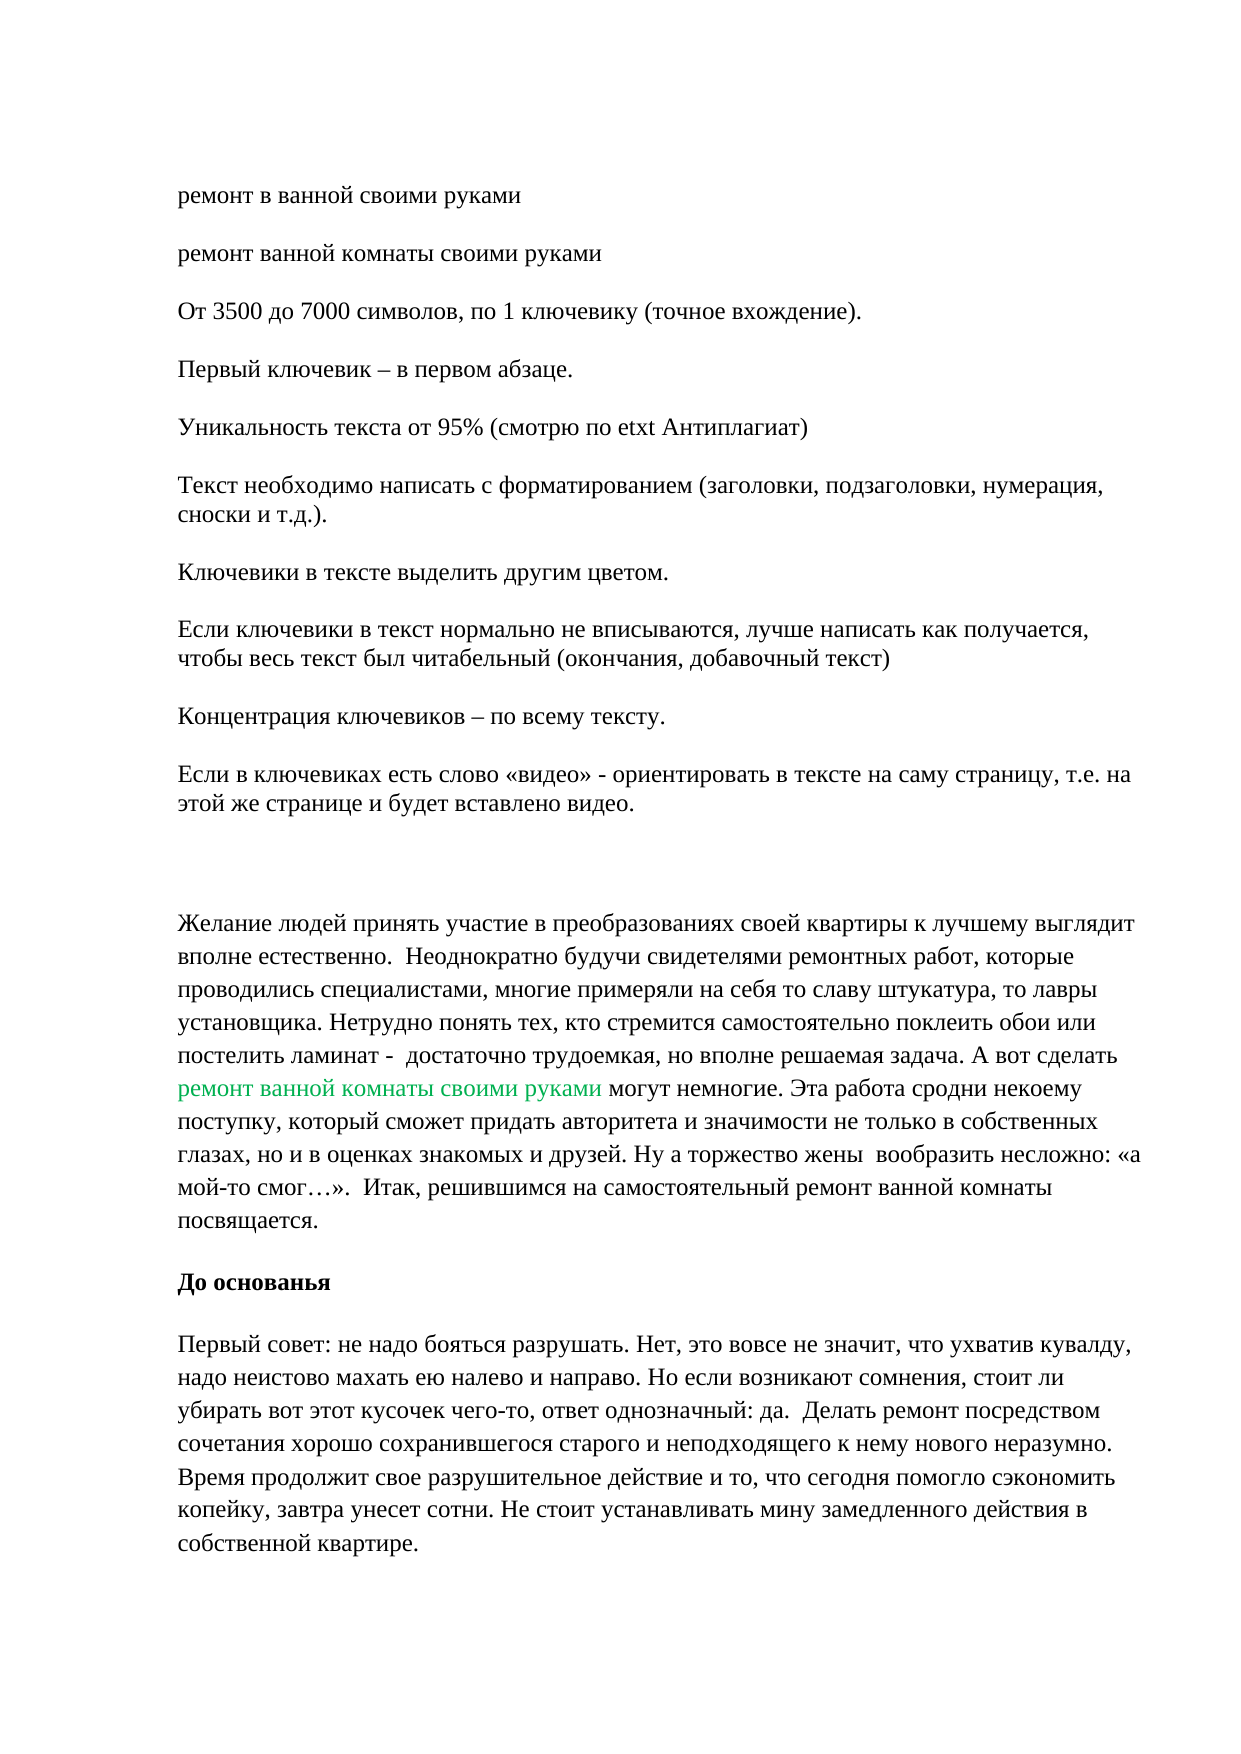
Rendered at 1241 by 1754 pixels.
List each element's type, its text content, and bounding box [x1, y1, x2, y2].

text Первый ключевик – в первом абзаце. [177, 354, 1152, 383]
text Уникальность текста от 95% (смотрю по etxt Антиплагиат) [177, 412, 1152, 441]
text Первый совет: не надо бояться разрушать. Нет, это вовсе не значит, что ухватив кувалду, надо неистово махать ею налево и направо. Но если возникают сомнения, стоит ли убирать вот этот кусочек чего-то, ответ однозначный: да. Делать ремонт посредством сочетания хорошо сохранившегося старого и неподходящего к нему нового неразумно. Время продолжит свое разрушительное действие и то, что сегодня помогло сэкономить копейку, завтра унесет сотни. Не стоит устанавливать мину замедленного действия в собственной квартире. [177, 1329, 1152, 1556]
text ремонт ванной комнаты своими руками [177, 238, 1152, 267]
text Желание людей принять участие в преобразованиях своей квартиры к лучшему выглядит вполне естественно. Неоднократно будучи свидетелями ремонтных работ, которые проводились специалистами, многие примеряли на себя то славу штукатура, то лавры установщика. Нетрудно понять тех, кто стремится самостоятельно поклеить обои или постелить ламинат - достаточно трудоемкая, но вполне решаемая задача. А вот сделать ремонт ванной комнаты своими руками могут немногие. Эта работа сродни некоему поступку, который сможет придать авторитета и значимости не только в собственных глазах, но и в оценках знакомых и друзей. Ну а торжество жены вообразить несложно: «а мой-то смог…». Итак, решившимся на самостоятельный ремонт ванной комнаты посвящается. [177, 908, 1152, 1234]
text До основанья [177, 1267, 1152, 1296]
text Текст необходимо написать с форматированием (заголовки, подзаголовки, нумерация, сноски и т.д.). [177, 470, 1152, 527]
text ремонт в ванной своими руками [177, 180, 1152, 209]
text Ключевики в тексте выделить другим цветом. [177, 557, 1152, 585]
text От 3500 до 7000 символов, по 1 ключевику (точное вхождение). [177, 296, 1152, 325]
text Если ключевики в текст нормально не вписываются, лучше написать как получается, чтобы весь текст был читабельный (окончания, добавочный текст) [177, 614, 1152, 672]
text Если в ключевиках есть слово «видео» - ориентировать в тексте на саму страницу, т.е. на этой же странице и будет вставлено видео. [177, 759, 1152, 817]
text Концентрация ключевиков – по всему тексту. [177, 701, 1152, 730]
